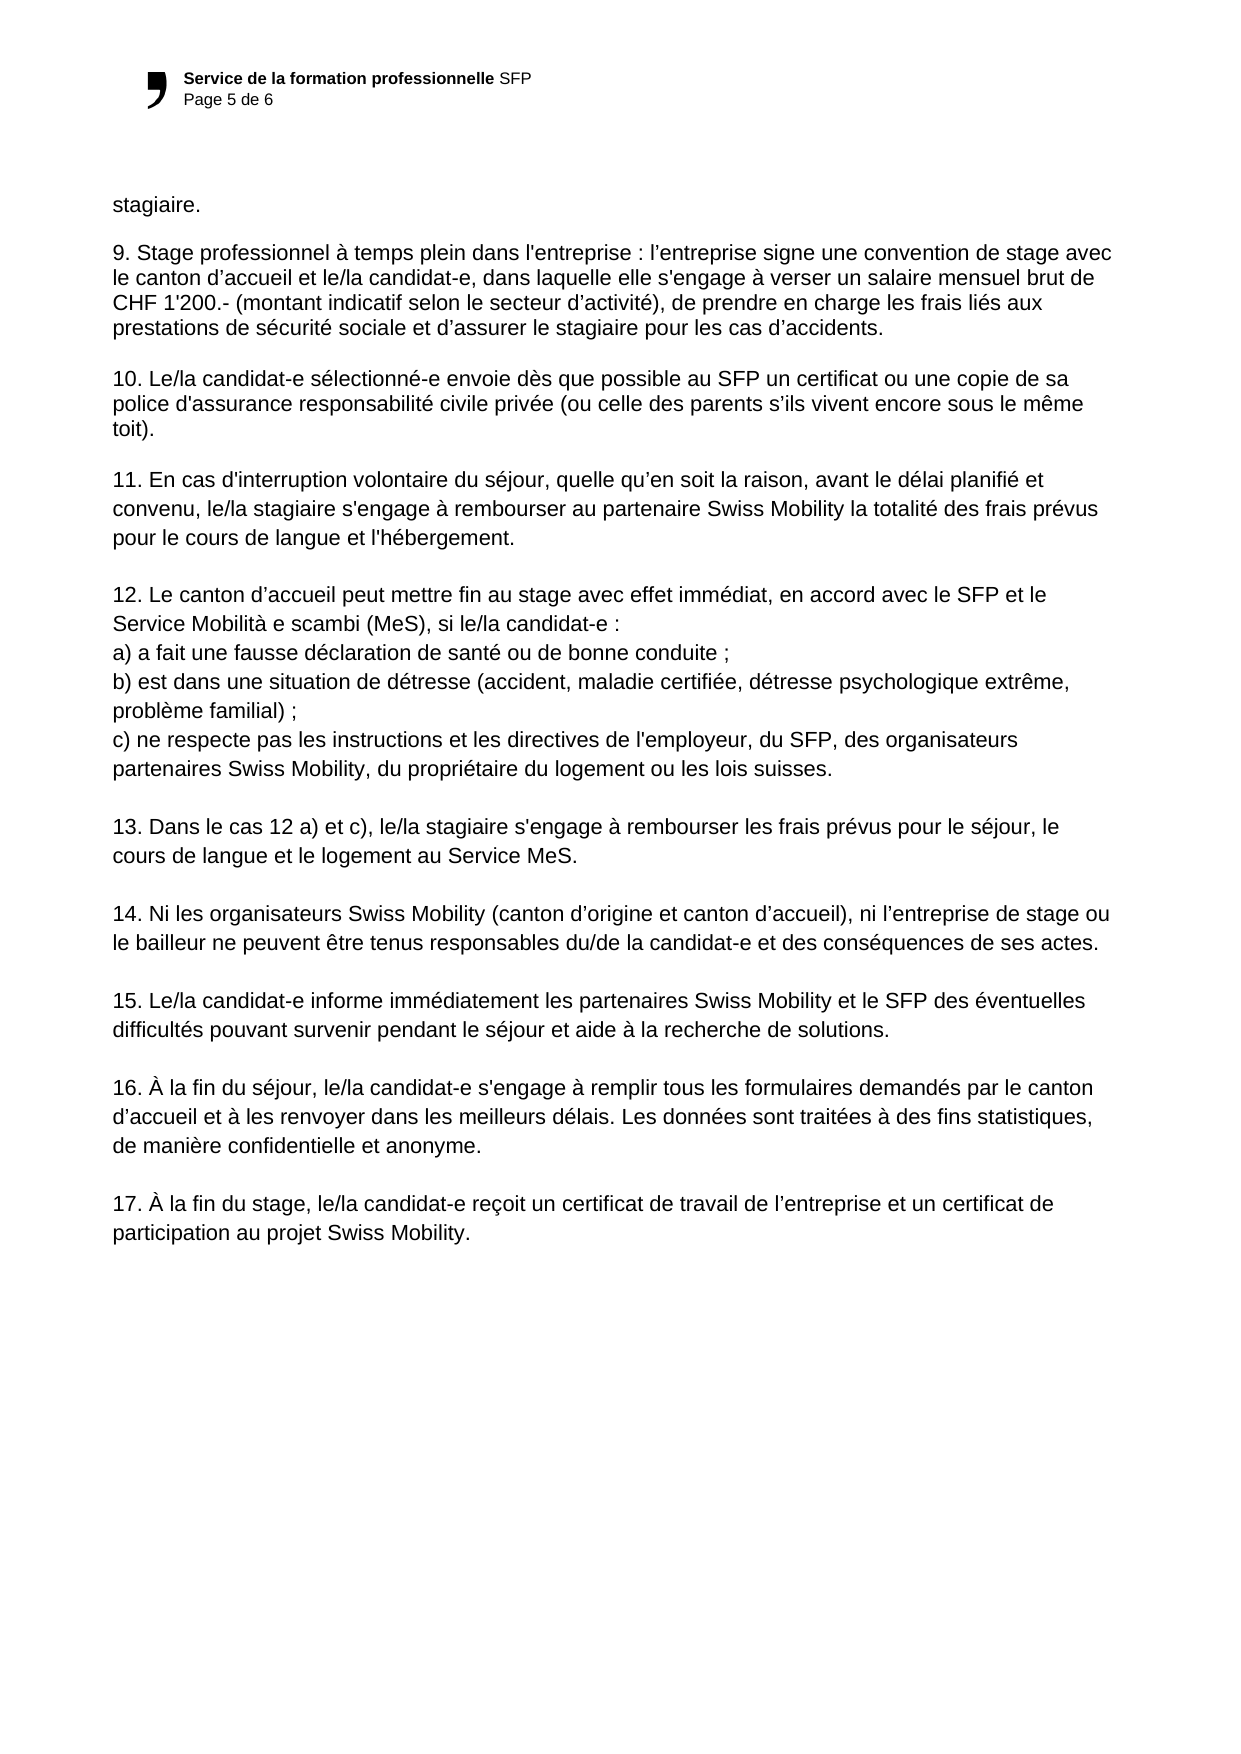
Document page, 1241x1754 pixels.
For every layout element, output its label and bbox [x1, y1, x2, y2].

picture [147, 72, 167, 109]
table_header [112, 177, 1116, 1612]
